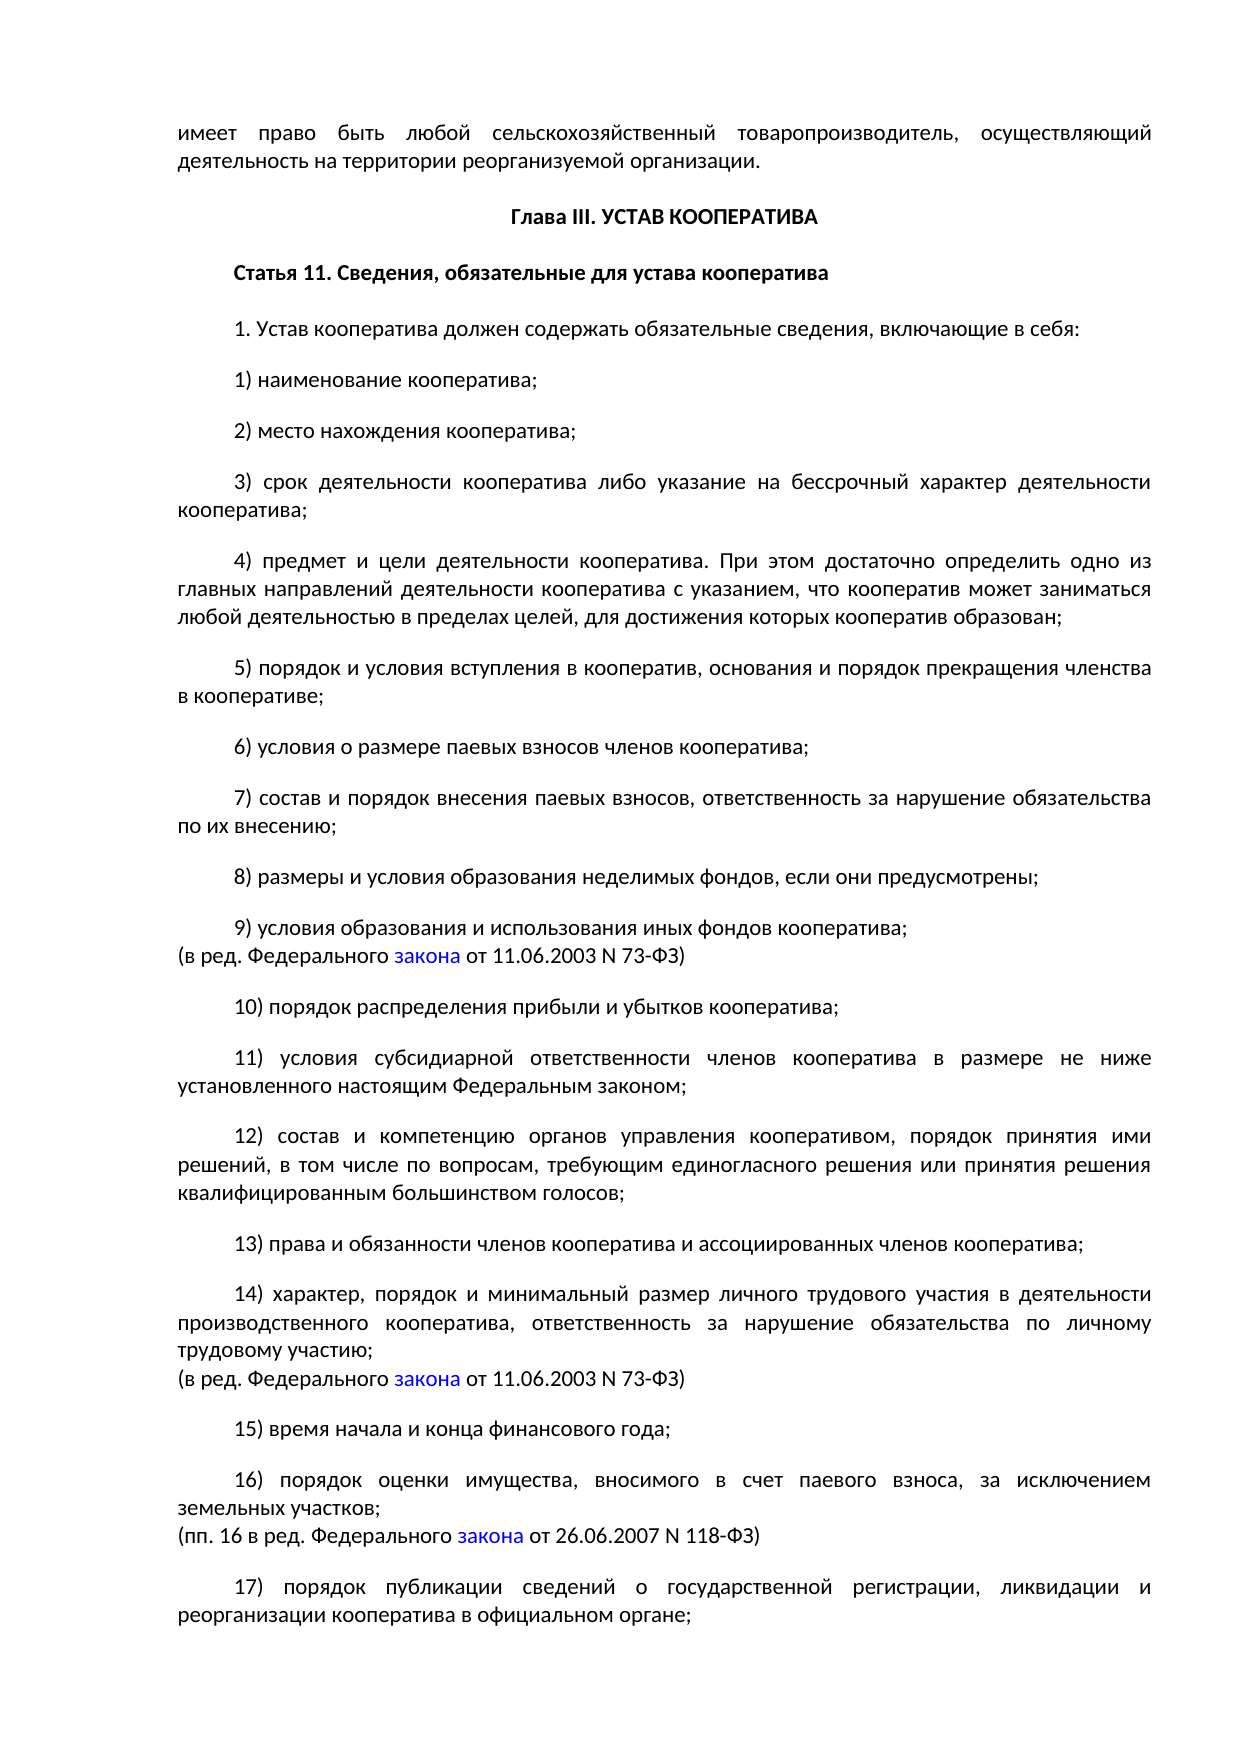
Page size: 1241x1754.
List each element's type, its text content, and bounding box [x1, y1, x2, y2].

text 7) состав и порядок внесения паевых взносов, ответственность за нарушение обязательства по их внесению; [177, 783, 1152, 839]
text (в ред. Федерального закона от 11.06.2003 N 73-ФЗ) [177, 1364, 1152, 1392]
text (пп. 16 в ред. Федерального закона от 26.06.2007 N 118-ФЗ) [177, 1522, 1152, 1549]
text 15) время начала и конца финансового года; [177, 1414, 1152, 1443]
text 2) место нахождения кооператива; [177, 416, 1152, 444]
text 1. Устав кооператива должен содержать обязательные сведения, включающие в себя: [177, 314, 1152, 342]
text 10) порядок распределения прибыли и убытков кооператива; [177, 992, 1152, 1020]
title Статья 11. Сведения, обязательные для устава кооператива [177, 258, 1152, 286]
text 1) наименование кооператива; [177, 365, 1152, 393]
text 11) условия субсидиарной ответственности членов кооператива в размере не ниже установленного настоящим Федеральным законом; [177, 1043, 1152, 1099]
text 16) порядок оценки имущества, вносимого в счет паевого взноса, за исключением земельных участков; [177, 1466, 1152, 1522]
text 6) условия о размере паевых взносов членов кооператива; [177, 732, 1152, 760]
text (в ред. Федерального закона от 11.06.2003 N 73-ФЗ) [177, 941, 1152, 969]
text 3) срок деятельности кооператива либо указание на бессрочный характер деятельности кооператива; [177, 467, 1152, 523]
text 8) размеры и условия образования неделимых фондов, если они предусмотрены; [177, 862, 1152, 890]
text 5) порядок и условия вступления в кооператив, основания и порядок прекращения членства в кооперативе; [177, 653, 1152, 709]
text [177, 118, 1152, 174]
text 9) условия образования и использования иных фондов кооператива; [177, 913, 1152, 941]
title Глава III. УСТАВ КООПЕРАТИВА [177, 202, 1152, 230]
text 4) предмет и цели деятельности кооператива. При этом достаточно определить одно из главных направлений деятельности кооператива с указанием, что кооператив может заниматься любой деятельностью в пределах целей, для достижения которых кооператив образован; [177, 546, 1152, 630]
text 17) порядок публикации сведений о государственной регистрации, ликвидации и реорганизации кооператива в официальном органе; [177, 1572, 1152, 1628]
text 13) права и обязанности членов кооператива и ассоциированных членов кооператива; [177, 1229, 1152, 1257]
text 14) характер, порядок и минимальный размер личного трудового участия в деятельности производственного кооператива, ответственность за нарушение обязательства по личному трудовому участию; [177, 1279, 1152, 1364]
text 12) состав и компетенцию органов управления кооперативом, порядок принятия ими решений, в том числе по вопросам, требующим единогласного решения или принятия решения квалифицированным большинством голосов; [177, 1122, 1152, 1206]
